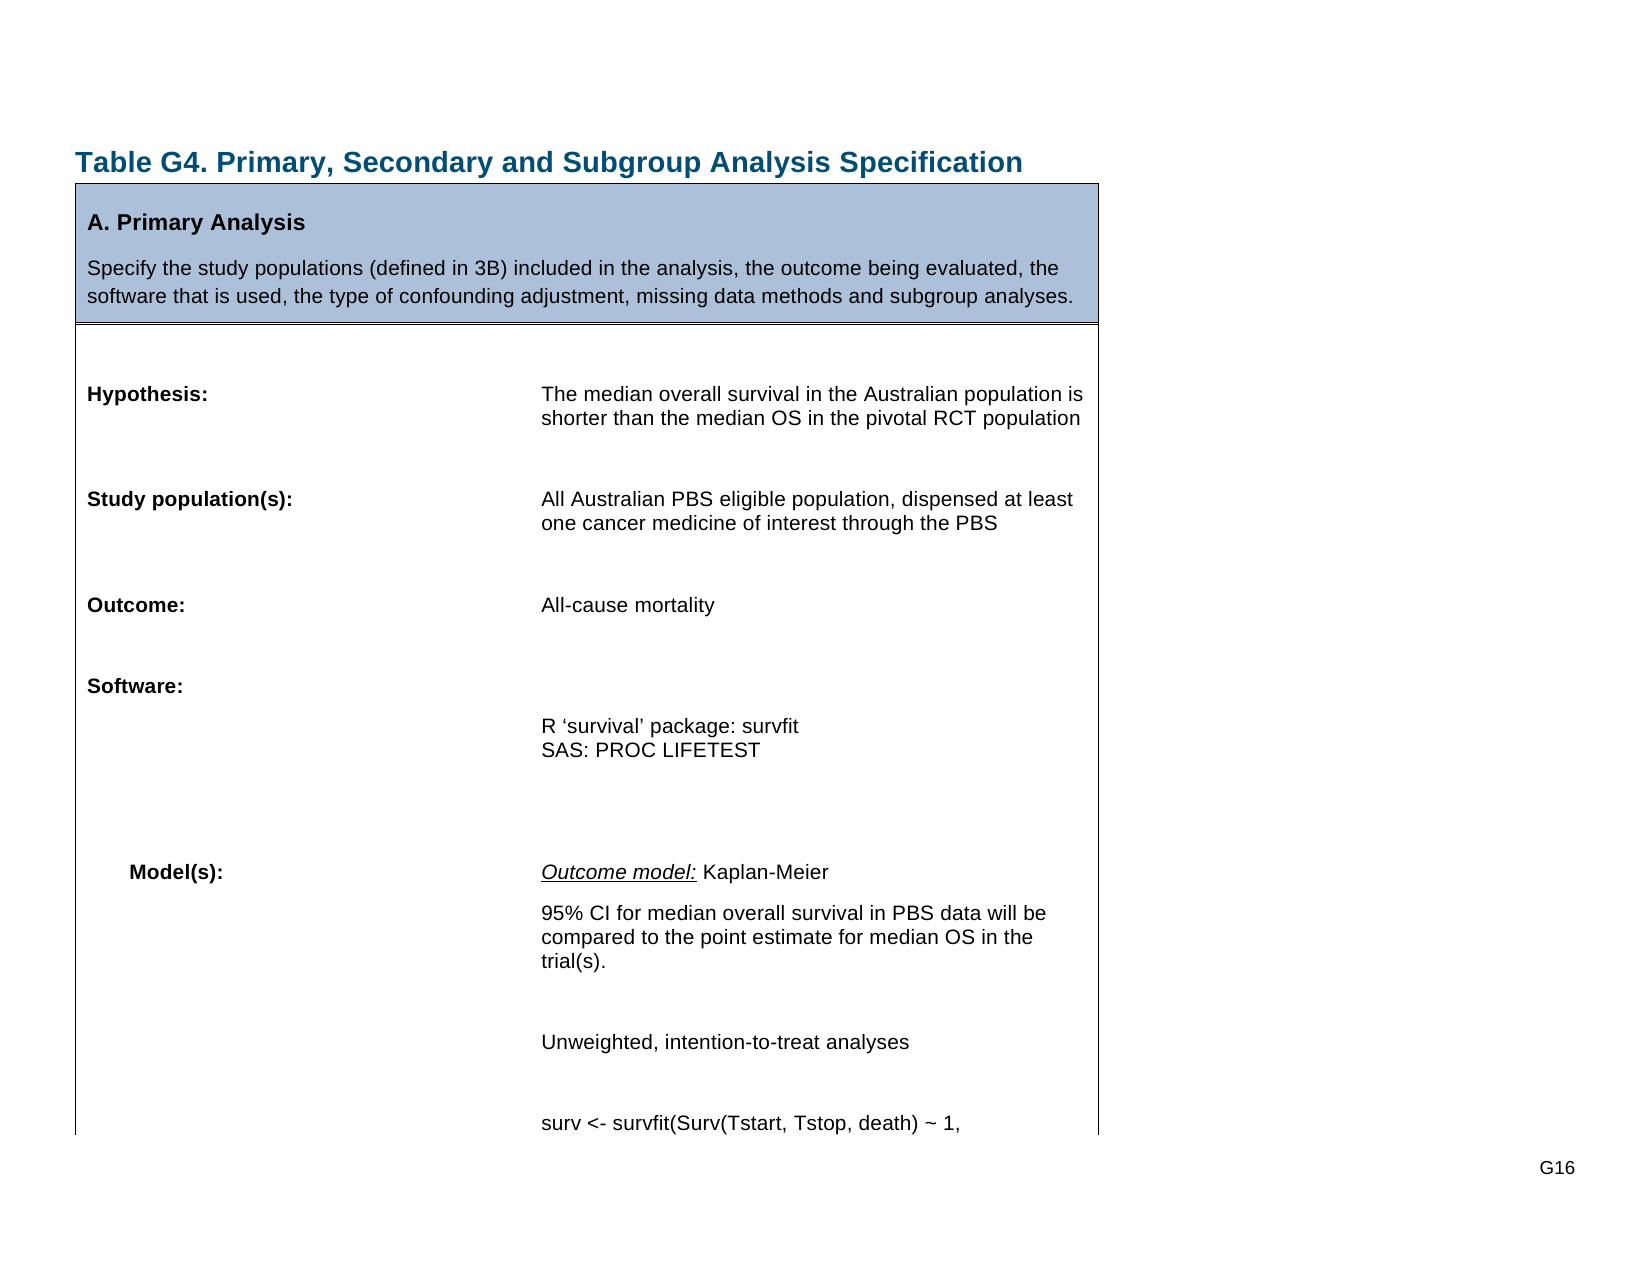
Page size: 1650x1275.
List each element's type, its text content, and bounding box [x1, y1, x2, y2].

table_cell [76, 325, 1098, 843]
subtitle Table G4. Primary, Secondary and Subgroup Analysis Specification [75, 145, 1575, 178]
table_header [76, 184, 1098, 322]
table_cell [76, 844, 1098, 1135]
